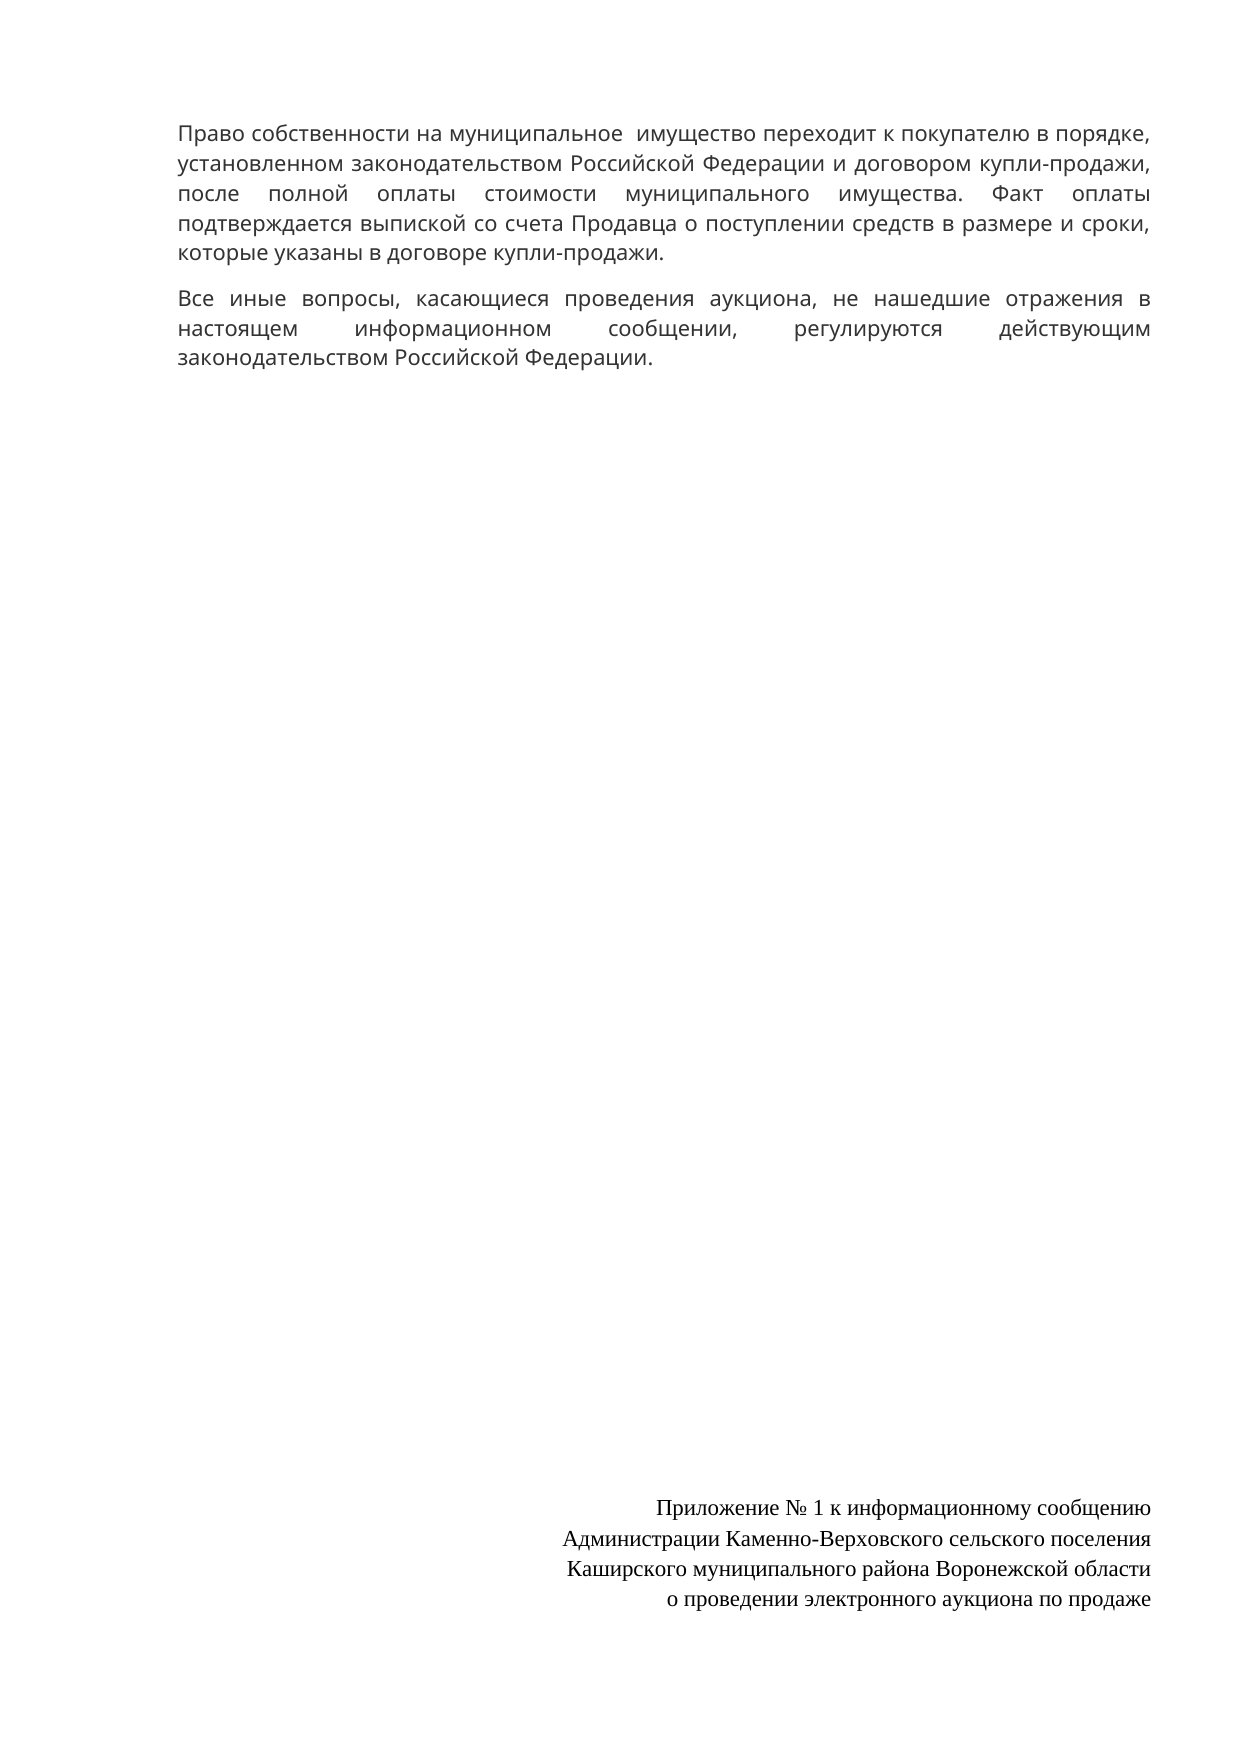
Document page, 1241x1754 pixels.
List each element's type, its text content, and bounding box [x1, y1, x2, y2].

text Приложение № 1 к информационному сообщению [177, 1494, 1152, 1521]
text Каширского муниципального района Воронежской области [177, 1555, 1152, 1581]
text о проведении электронного аукциона по продаже [177, 1585, 1152, 1611]
text Администрации Каменно-Верховского сельского поселения [177, 1525, 1152, 1551]
text Все иные вопросы, касающиеся проведения аукциона, не нашедшие отражения в настоящем информационном сообщении, регулируются действующим законодательством Российской Федерации. [177, 283, 1152, 372]
text Право собственности на муниципальное имущество переходит к покупателю в порядке, установленном законодательством Российской Федерации и договором купли-продажи, после полной оплаты стоимости муниципального имущества. Факт оплаты подтверждается выпиской со счета Продавца о поступлении средств в размере и сроки, которые указаны в договоре купли-продажи. [177, 118, 1152, 267]
